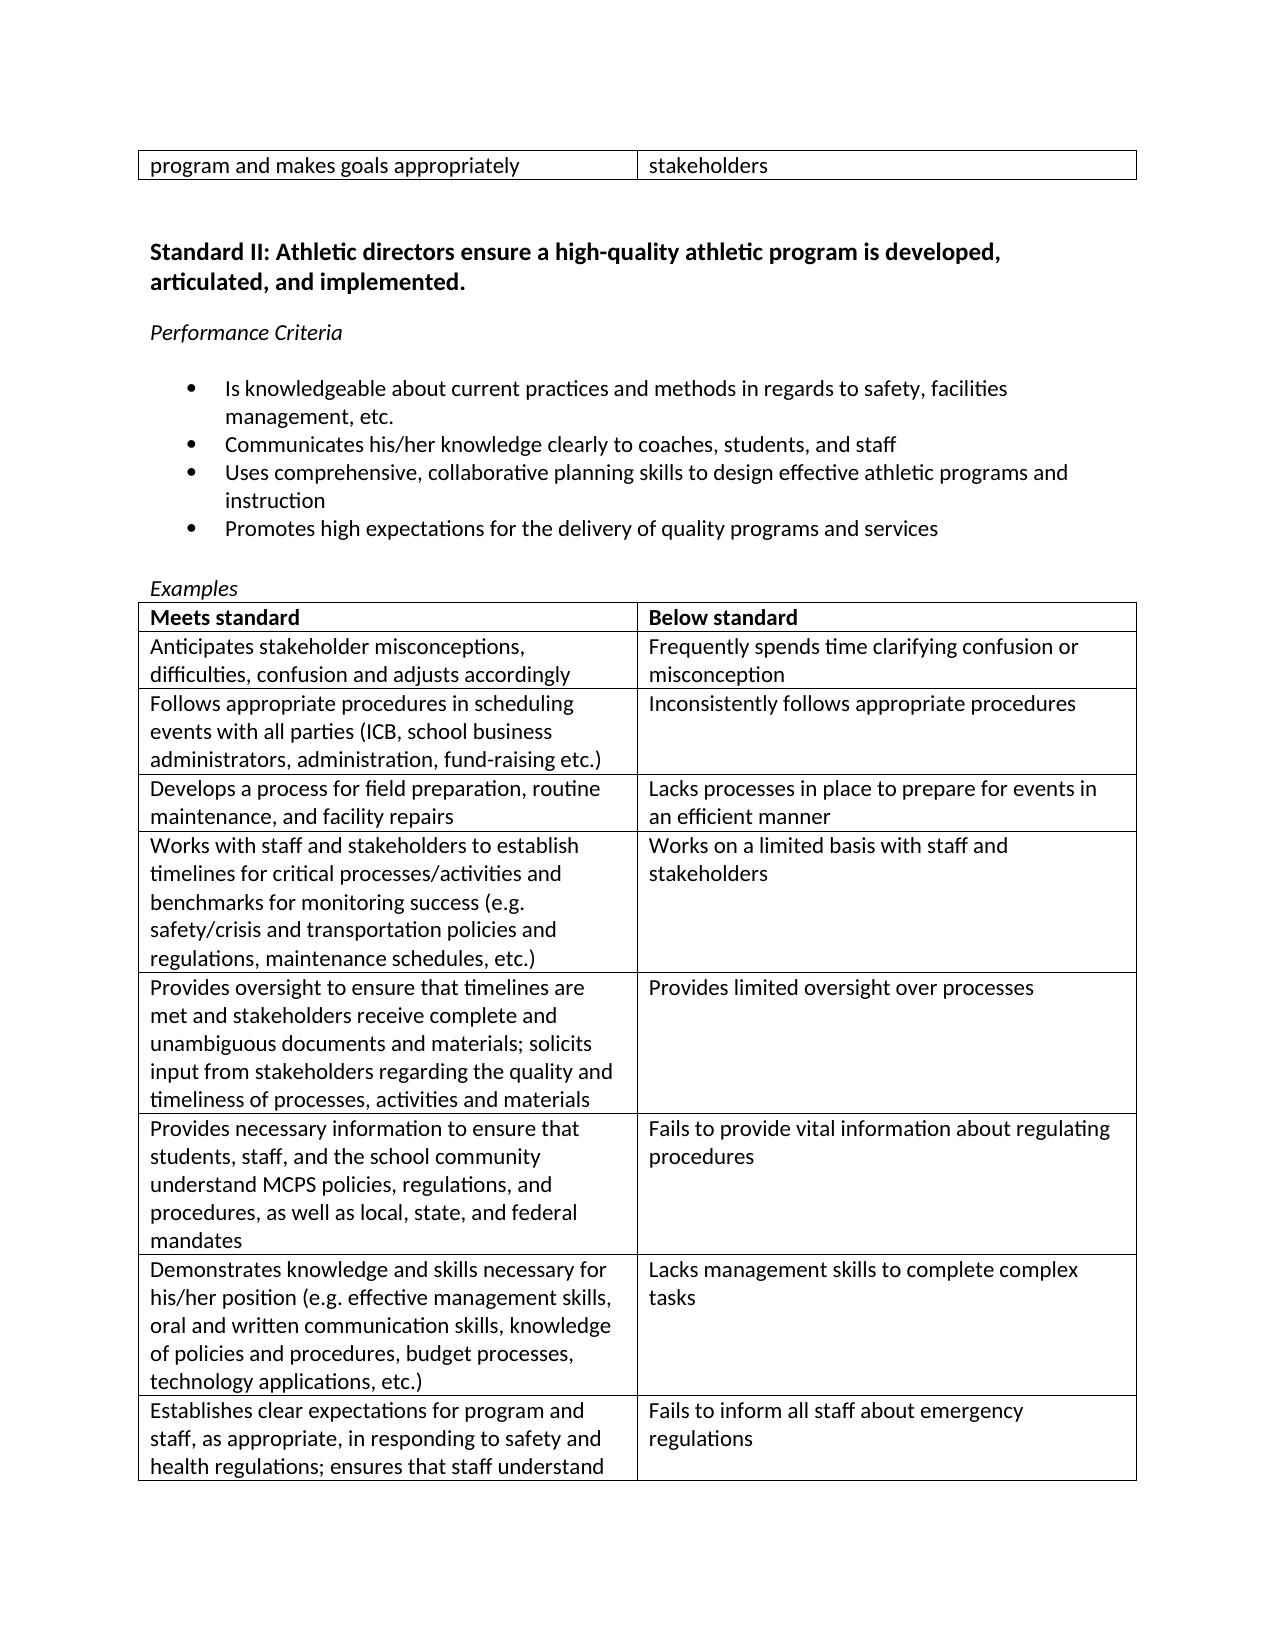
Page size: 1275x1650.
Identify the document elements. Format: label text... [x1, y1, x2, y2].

table_header Meets standard [139, 603, 637, 631]
table_cell Provides oversight to ensure that timelines are met and stakeholders receive complete and unambiguous documents and materials; solicits input from stakeholders regarding the quality and timeliness of processes, activities and materials [139, 973, 637, 1113]
table_cell Works with staff and stakeholders to establish timelines for critical processes/activities and benchmarks for monitoring success (e.g. safety/crisis and transportation policies and regulations, maintenance schedules, etc.) [139, 832, 637, 972]
text Examples [150, 574, 1125, 602]
table_cell Frequently spends time clarifying confusion or misconception [638, 632, 1136, 688]
table_cell Works on a limited basis with staff and stakeholders [638, 832, 1136, 972]
table_cell Anticipates stakeholder misconceptions, difficulties, confusion and adjusts accordingly [139, 632, 637, 688]
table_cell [139, 151, 637, 179]
table_cell Demonstrates knowledge and skills necessary for his/her position (e.g. effective management skills, oral and written communication skills, knowledge of policies and procedures, budget processes, technology applications, etc.) [139, 1255, 637, 1395]
table_header Below standard [638, 603, 1136, 631]
table_cell Lacks processes in place to prepare for events in an efficient manner [638, 775, 1136, 831]
table_cell Inconsistently follows appropriate procedures [638, 689, 1136, 773]
table_cell Lacks management skills to complete complex tasks [638, 1255, 1136, 1395]
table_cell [638, 151, 1136, 179]
text Standard II: Athletic directors ensure a high-quality athletic program is developed, articulated, and implemented. [150, 236, 1125, 297]
table_cell Fails to provide vital information about regulating procedures [638, 1114, 1136, 1254]
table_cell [139, 1396, 637, 1480]
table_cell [638, 1396, 1136, 1480]
list Communicates his/her knowledge clearly to coaches, students, and staff [187, 430, 1125, 458]
list Uses comprehensive, collaborative planning skills to design effective athletic programs and instruction [187, 458, 1125, 514]
list Promotes high expectations for the delivery of quality programs and services [187, 514, 1125, 542]
table_cell Develops a process for field preparation, routine maintenance, and facility repairs [139, 775, 637, 831]
text Performance Criteria [150, 318, 1125, 346]
list Is knowledgeable about current practices and methods in regards to safety, facilities management, etc. [187, 374, 1125, 430]
table_cell Provides necessary information to ensure that students, staff, and the school community understand MCPS policies, regulations, and procedures, as well as local, state, and federal mandates [139, 1114, 637, 1254]
table_cell Provides limited oversight over processes [638, 973, 1136, 1113]
table_cell Follows appropriate procedures in scheduling events with all parties (ICB, school business administrators, administration, fund-raising etc.) [139, 689, 637, 773]
